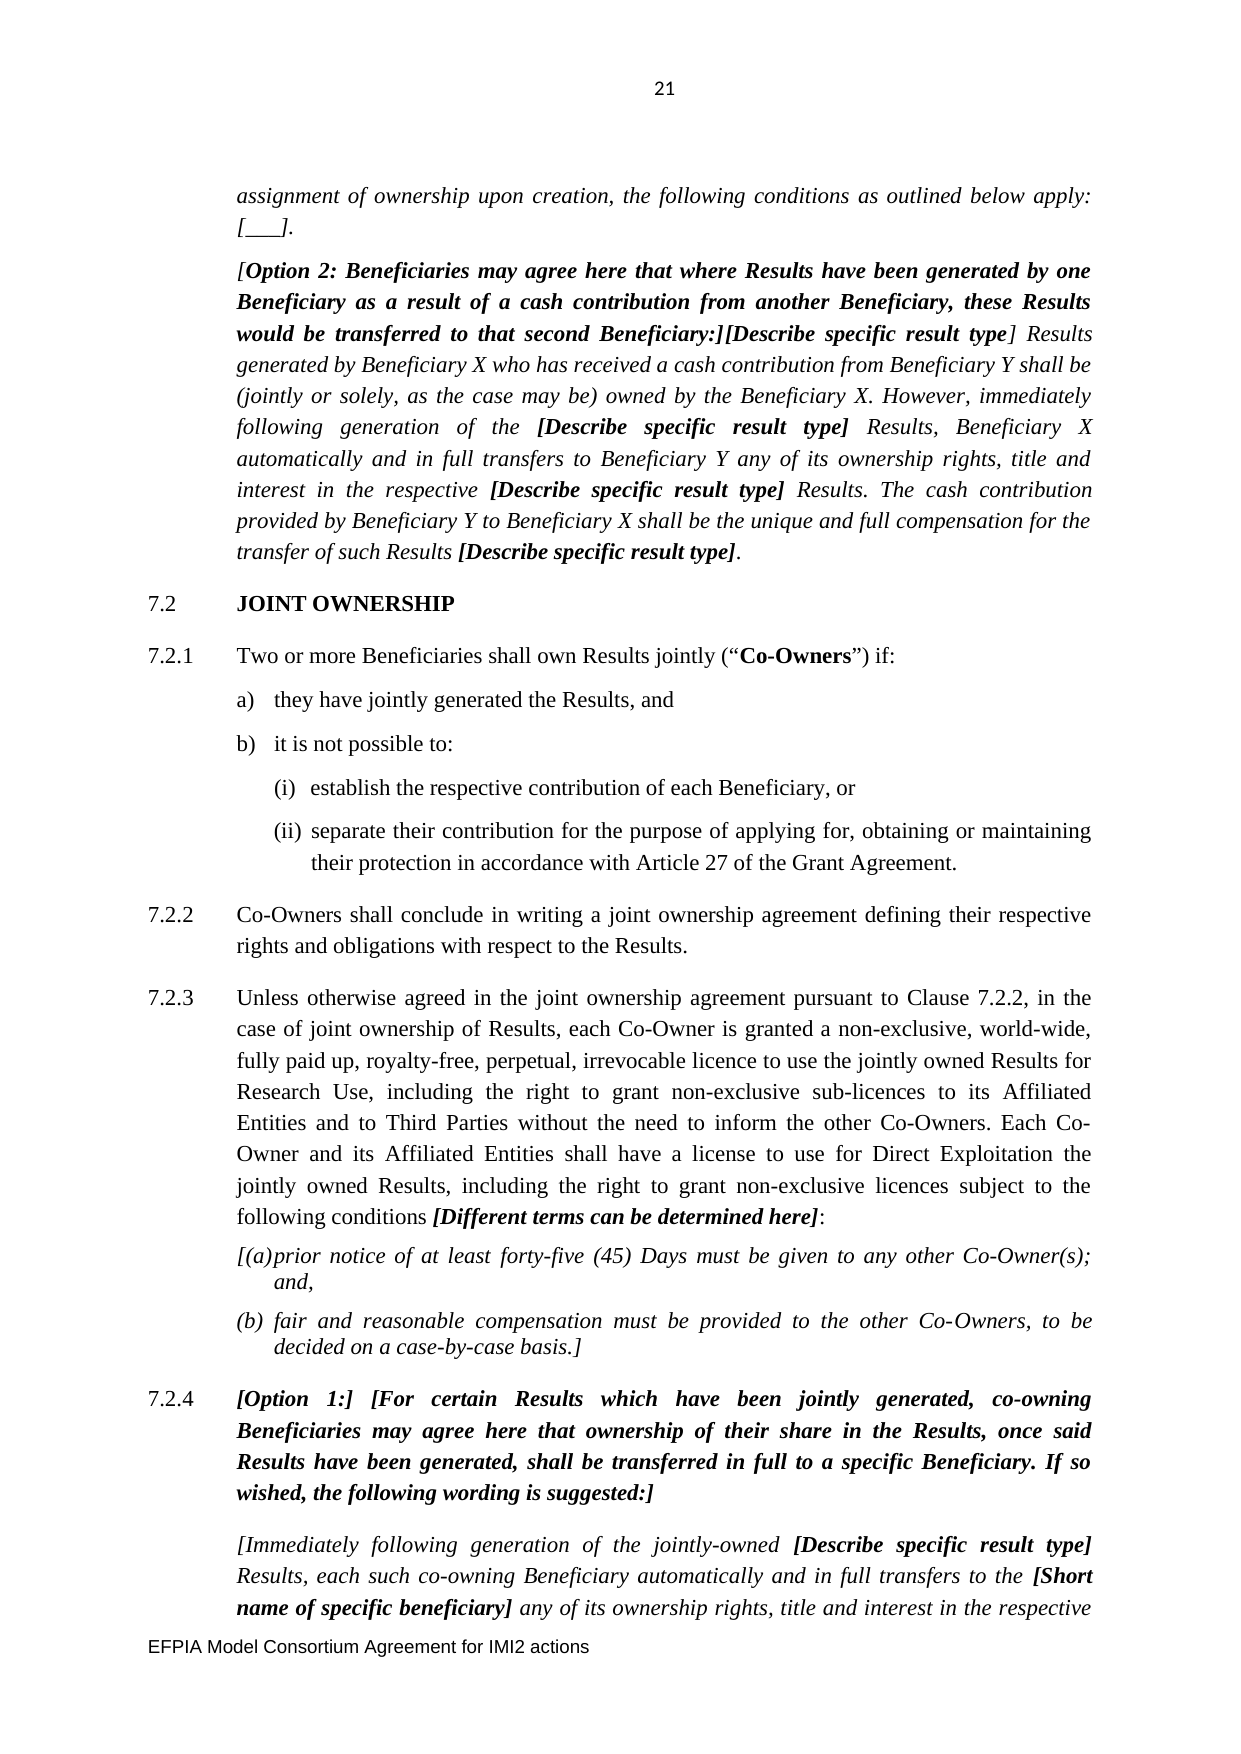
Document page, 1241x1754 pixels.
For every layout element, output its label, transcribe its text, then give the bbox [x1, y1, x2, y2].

subtitle Joint Ownership [148, 586, 1092, 617]
list it is not possible to: [236, 725, 1092, 756]
text Two or more Beneficiaries shall own Results jointly (“Co-Owners”) if: [148, 638, 1092, 669]
text [(a) prior notice of at least forty-five (45) Days must be given to any other Co-Owner(s); and, [236, 1242, 1092, 1294]
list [236, 1526, 1092, 1620]
text Unless otherwise agreed in the joint ownership agreement pursuant to Clause 7.2.2, in the case of joint ownership of Results, each Co-Owner is granted a non-exclusive, world-wide, fully paid up, royalty-free, perpetual, irrevocable licence to use the jointly owned Results for Research Use, including the right to grant non-exclusive sub-licences to its Affiliated Entities and to Third Parties without the need to inform the other Co-Owners. Each Co-Owner and its Affiliated Entities shall have a license to use for Direct Exploitation the jointly owned Results, including the right to grant non-exclusive licences subject to the following conditions [Different terms can be determined here]: [148, 979, 1092, 1229]
list they have jointly generated the Results, and [236, 681, 1092, 713]
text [236, 177, 1092, 240]
text (b) fair and reasonable compensation must be provided to the other Co-Owners, to be decided on a case-by-case basis.] [236, 1307, 1092, 1360]
text [Option 2: Beneficiaries may agree here that where Results have been generated by one Beneficiary as a result of a cash contribution from another Beneficiary, these Results would be transferred to that second Beneficiary:][Describe specific result type] Results generated by Beneficiary X who has received a cash contribution from Beneficiary Y shall be (jointly or solely, as the case may be) owned by the Beneficiary X. However, immediately following generation of the [Describe specific result type] Results, Beneficiary X automatically and in full transfers to Beneficiary Y any of its ownership rights, title and interest in the respective [Describe specific result type] Results. The cash contribution provided by Beneficiary Y to Beneficiary X shall be the unique and full compensation for the transfer of such Results [Describe specific result type]. [236, 252, 1092, 565]
list establish the respective contribution of each Beneficiary, or [274, 769, 1092, 800]
list separate their contribution for the purpose of applying for, obtaining or maintaining their protection in accordance with Article 27 of the Grant Agreement. [273, 813, 1092, 875]
text Co-Owners shall conclude in writing a joint ownership agreement defining their respective rights and obligations with respect to the Results. [148, 896, 1092, 958]
text [Option 1:] [For certain Results which have been jointly generated, co-owning Beneficiaries may agree here that ownership of their share in the Results, once said Results have been generated, shall be transferred in full to a specific Beneficiary. If so wished, the following wording is suggested:] [148, 1381, 1092, 1506]
